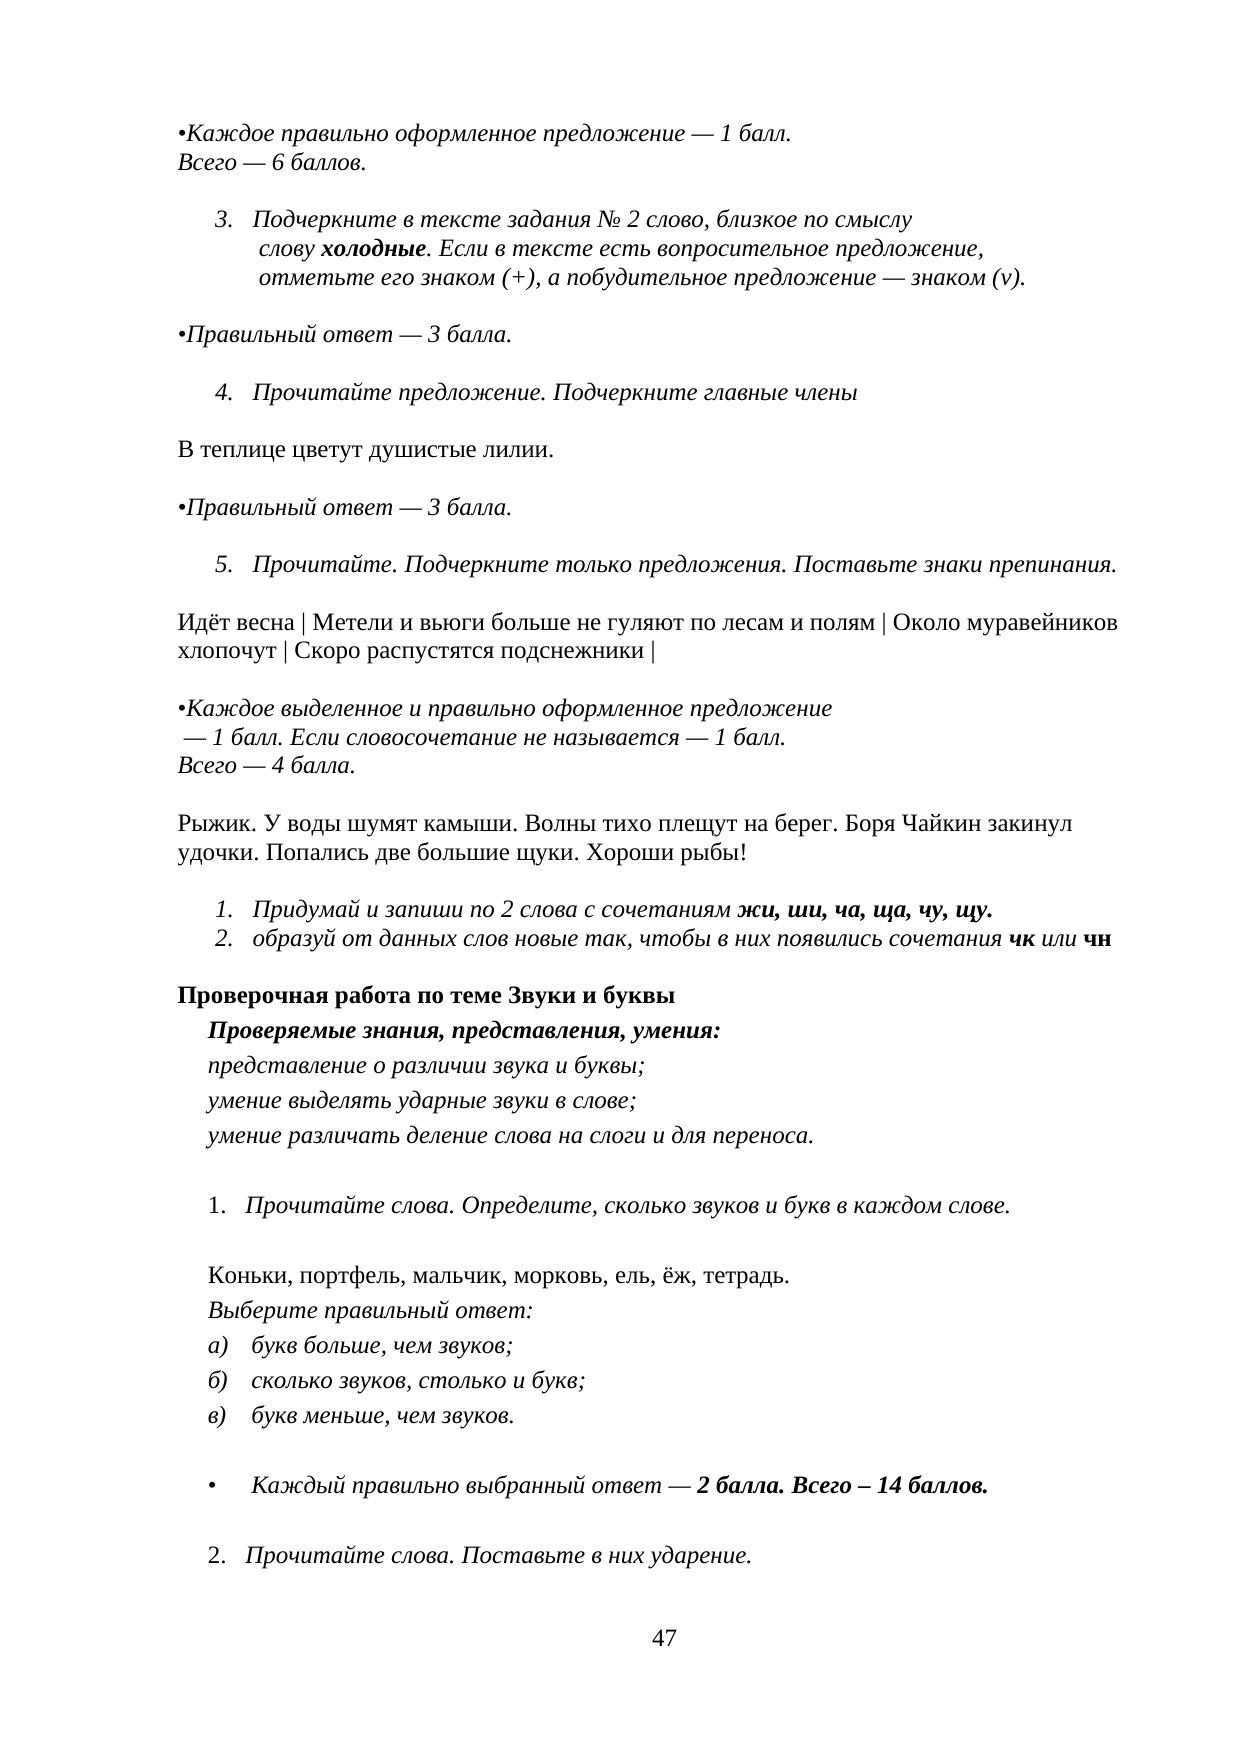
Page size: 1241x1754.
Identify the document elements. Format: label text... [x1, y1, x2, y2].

text Выберите правильный ответ: [179, 1297, 1151, 1324]
text В теплице цветут душистые лилии. [177, 434, 1152, 463]
text представление о различии звука и буквы; [179, 1052, 1151, 1079]
text умение различать деление слова на слоги и для переноса. [179, 1122, 1151, 1149]
list Прочитайте слова. Поставьте в них ударение. [208, 1542, 1151, 1569]
text • Каждый правильно выбранный ответ — 2 балла. Всего – 14 баллов. [179, 1472, 1151, 1499]
text Идёт весна | Метели и вьюги больше не гуляют по лесам и полям | Около муравейников хлопочут | Скоро распустятся подснежники | [177, 607, 1152, 664]
text в) букв меньше, чем звуков. [179, 1402, 1151, 1429]
list образуй от данных слов новые так, чтобы в них появились сочетания чк или чн [215, 923, 1152, 952]
text Проверяемые знания, представления, умения: [179, 1017, 1151, 1044]
text а) букв больше, чем звуков; [179, 1332, 1151, 1359]
list Подчеркните в тексте задания № 2 слово, близкое по смыслу слову холодные. Если в тексте есть вопросительное предложение, отметьте его знаком (+), а побудительное предложение — знаком (v). [215, 204, 1152, 291]
list Прочитайте слова. Определите, сколько звуков и букв в каждом слове. [208, 1192, 1151, 1219]
text б) сколько звуков, столько и букв; [179, 1367, 1151, 1394]
text Проверочная работа по теме Звуки и буквы [177, 981, 1152, 1009]
list Придумай и запиши по 2 слова с сочетаниям жи, ши, ча, ща, чу, щу. [215, 894, 1152, 923]
text •Каждое выделенное и правильно оформленное предложение — 1 балл. Если словосочетание не называется — 1 балл. Всего — 4 балла. [177, 693, 1152, 779]
text •Правильный ответ — 3 балла. [177, 492, 1152, 521]
list Прочитайте предложение. Подчеркните главные члены [215, 377, 1152, 406]
list Прочитайте. Подчеркните только предложения. Поставьте знаки препинания. [215, 549, 1152, 578]
text Коньки, портфель, мальчик, морковь, ель, ёж, тетрадь. [179, 1262, 1151, 1289]
text •Правильный ответ — 3 балла. [177, 319, 1152, 348]
text Рыжик. У воды шумят камыши. Волны тихо плещут на берег. Боря Чайкин закинул удочки. Попались две большие щуки. Хороши рыбы! [177, 808, 1152, 866]
text умение выделять ударные звуки в слове; [179, 1087, 1151, 1114]
text •Каждое правильно оформленное предложение — 1 балл. Всего — 6 баллов. [177, 118, 1152, 176]
